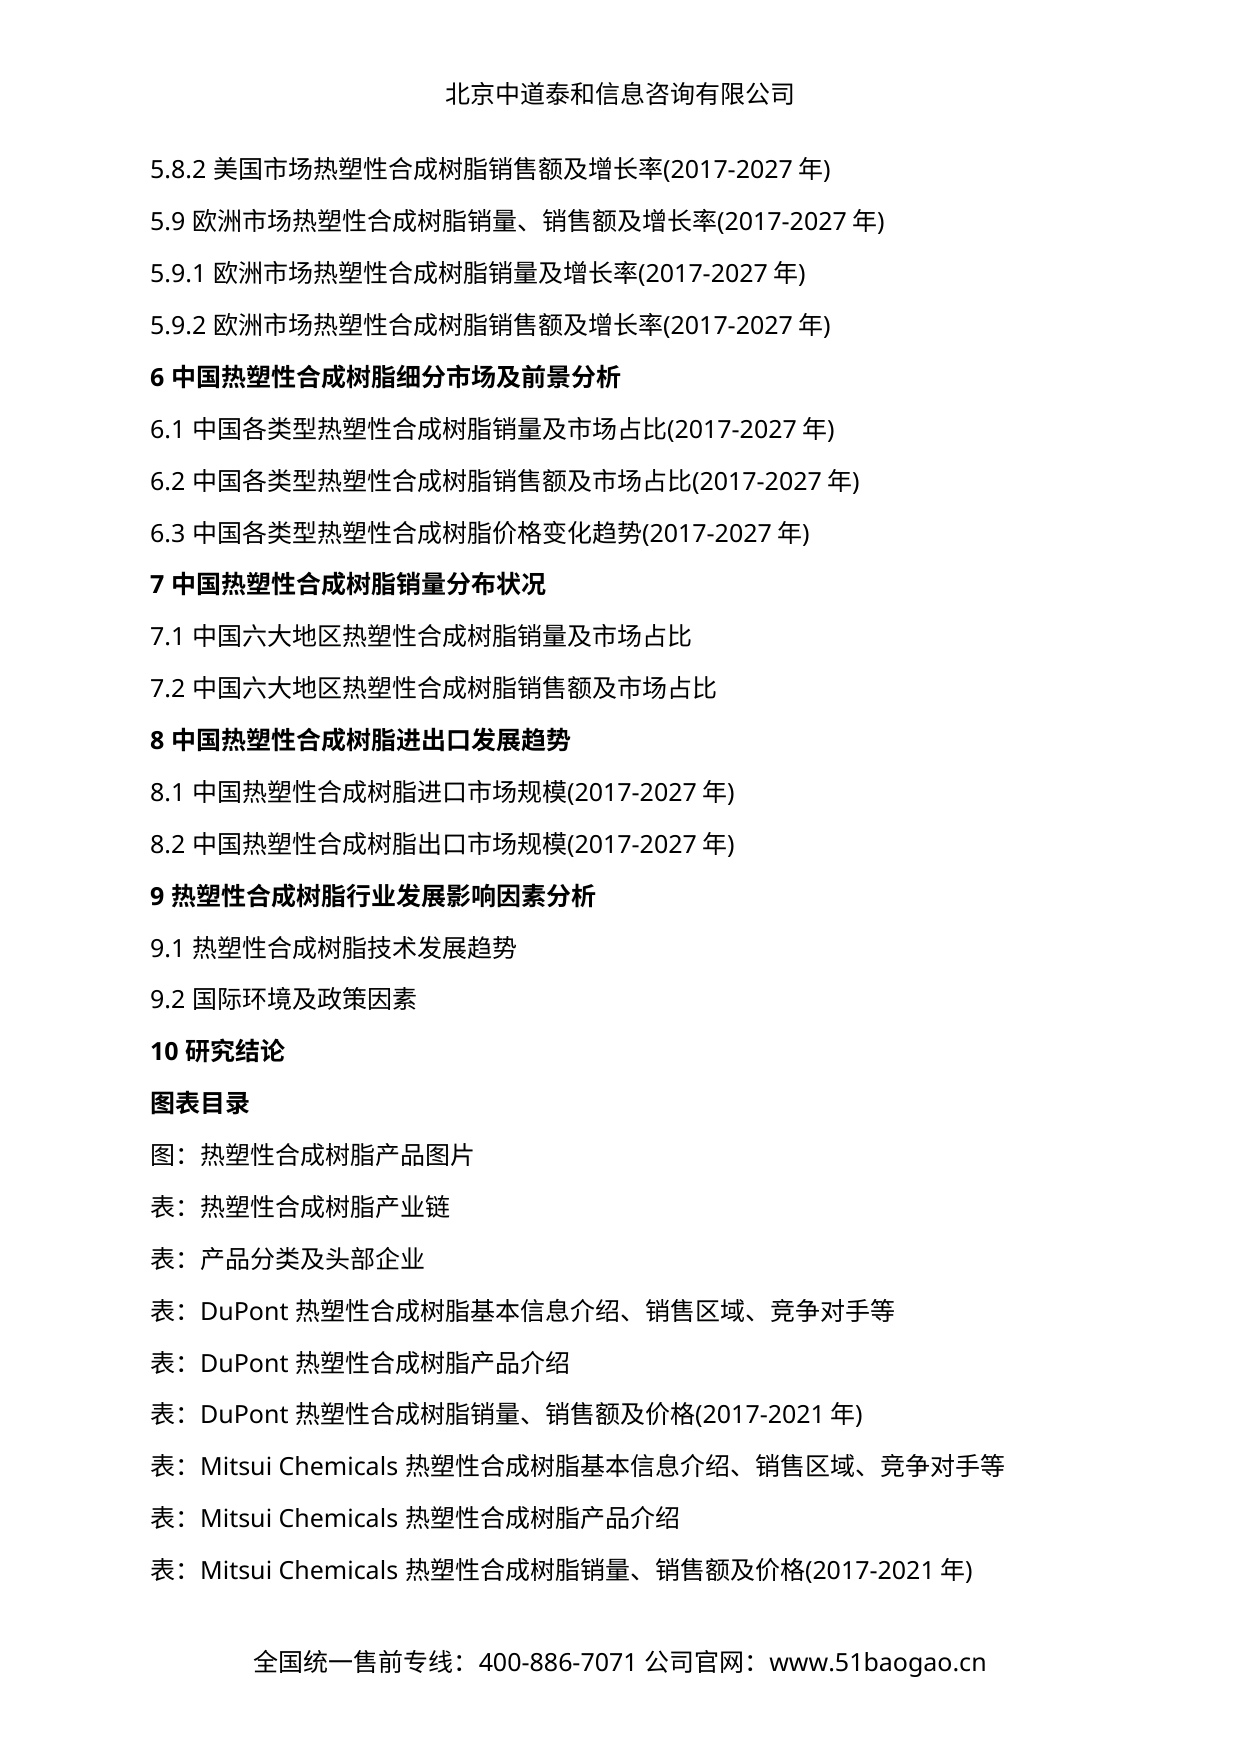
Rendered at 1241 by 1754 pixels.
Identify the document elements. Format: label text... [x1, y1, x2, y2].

text 表：Mitsui Chemicals 热塑性合成树脂基本信息介绍、销售区域、竞争对手等 [150, 1447, 1090, 1483]
text 表：DuPont 热塑性合成树脂产品介绍 [150, 1343, 1090, 1379]
text 5.9.1 欧洲市场热塑性合成树脂销量及增长率(2017-2027年) [150, 254, 1090, 290]
text 7 中国热塑性合成树脂销量分布状况 [150, 565, 1090, 601]
text 表：热塑性合成树脂产业链 [150, 1187, 1090, 1224]
text 5.9 欧洲市场热塑性合成树脂销量、销售额及增长率(2017-2027年) [150, 202, 1090, 238]
text 6.1 中国各类型热塑性合成树脂销量及市场占比(2017-2027年) [150, 409, 1090, 446]
text 表：Mitsui Chemicals 热塑性合成树脂销量、销售额及价格(2017-2021年) [150, 1551, 1090, 1587]
text 6.3 中国各类型热塑性合成树脂价格变化趋势(2017-2027年) [150, 513, 1090, 549]
text 图表目录 [150, 1084, 1090, 1120]
text 7.2 中国六大地区热塑性合成树脂销售额及市场占比 [150, 669, 1090, 705]
text 6 中国热塑性合成树脂细分市场及前景分析 [150, 357, 1090, 394]
text 表：DuPont 热塑性合成树脂基本信息介绍、销售区域、竞争对手等 [150, 1291, 1090, 1327]
text 10 研究结论 [150, 1032, 1090, 1068]
text 9.1 热塑性合成树脂技术发展趋势 [150, 928, 1090, 964]
text 8.1 中国热塑性合成树脂进口市场规模(2017-2027年) [150, 772, 1090, 809]
text 9 热塑性合成树脂行业发展影响因素分析 [150, 876, 1090, 912]
text 5.9.2 欧洲市场热塑性合成树脂销售额及增长率(2017-2027年) [150, 306, 1090, 342]
text 8.2 中国热塑性合成树脂出口市场规模(2017-2027年) [150, 824, 1090, 861]
text 图：热塑性合成树脂产品图片 [150, 1136, 1090, 1172]
text 表：Mitsui Chemicals 热塑性合成树脂产品介绍 [150, 1499, 1090, 1535]
text 表：DuPont 热塑性合成树脂销量、销售额及价格(2017-2021年) [150, 1395, 1090, 1431]
text 9.2 国际环境及政策因素 [150, 980, 1090, 1016]
text 表：产品分类及头部企业 [150, 1239, 1090, 1276]
text 5.8.2 美国市场热塑性合成树脂销售额及增长率(2017-2027年) [150, 150, 1090, 186]
text 6.2 中国各类型热塑性合成树脂销售额及市场占比(2017-2027年) [150, 461, 1090, 497]
text 7.1 中国六大地区热塑性合成树脂销量及市场占比 [150, 617, 1090, 653]
text 8 中国热塑性合成树脂进出口发展趋势 [150, 721, 1090, 757]
